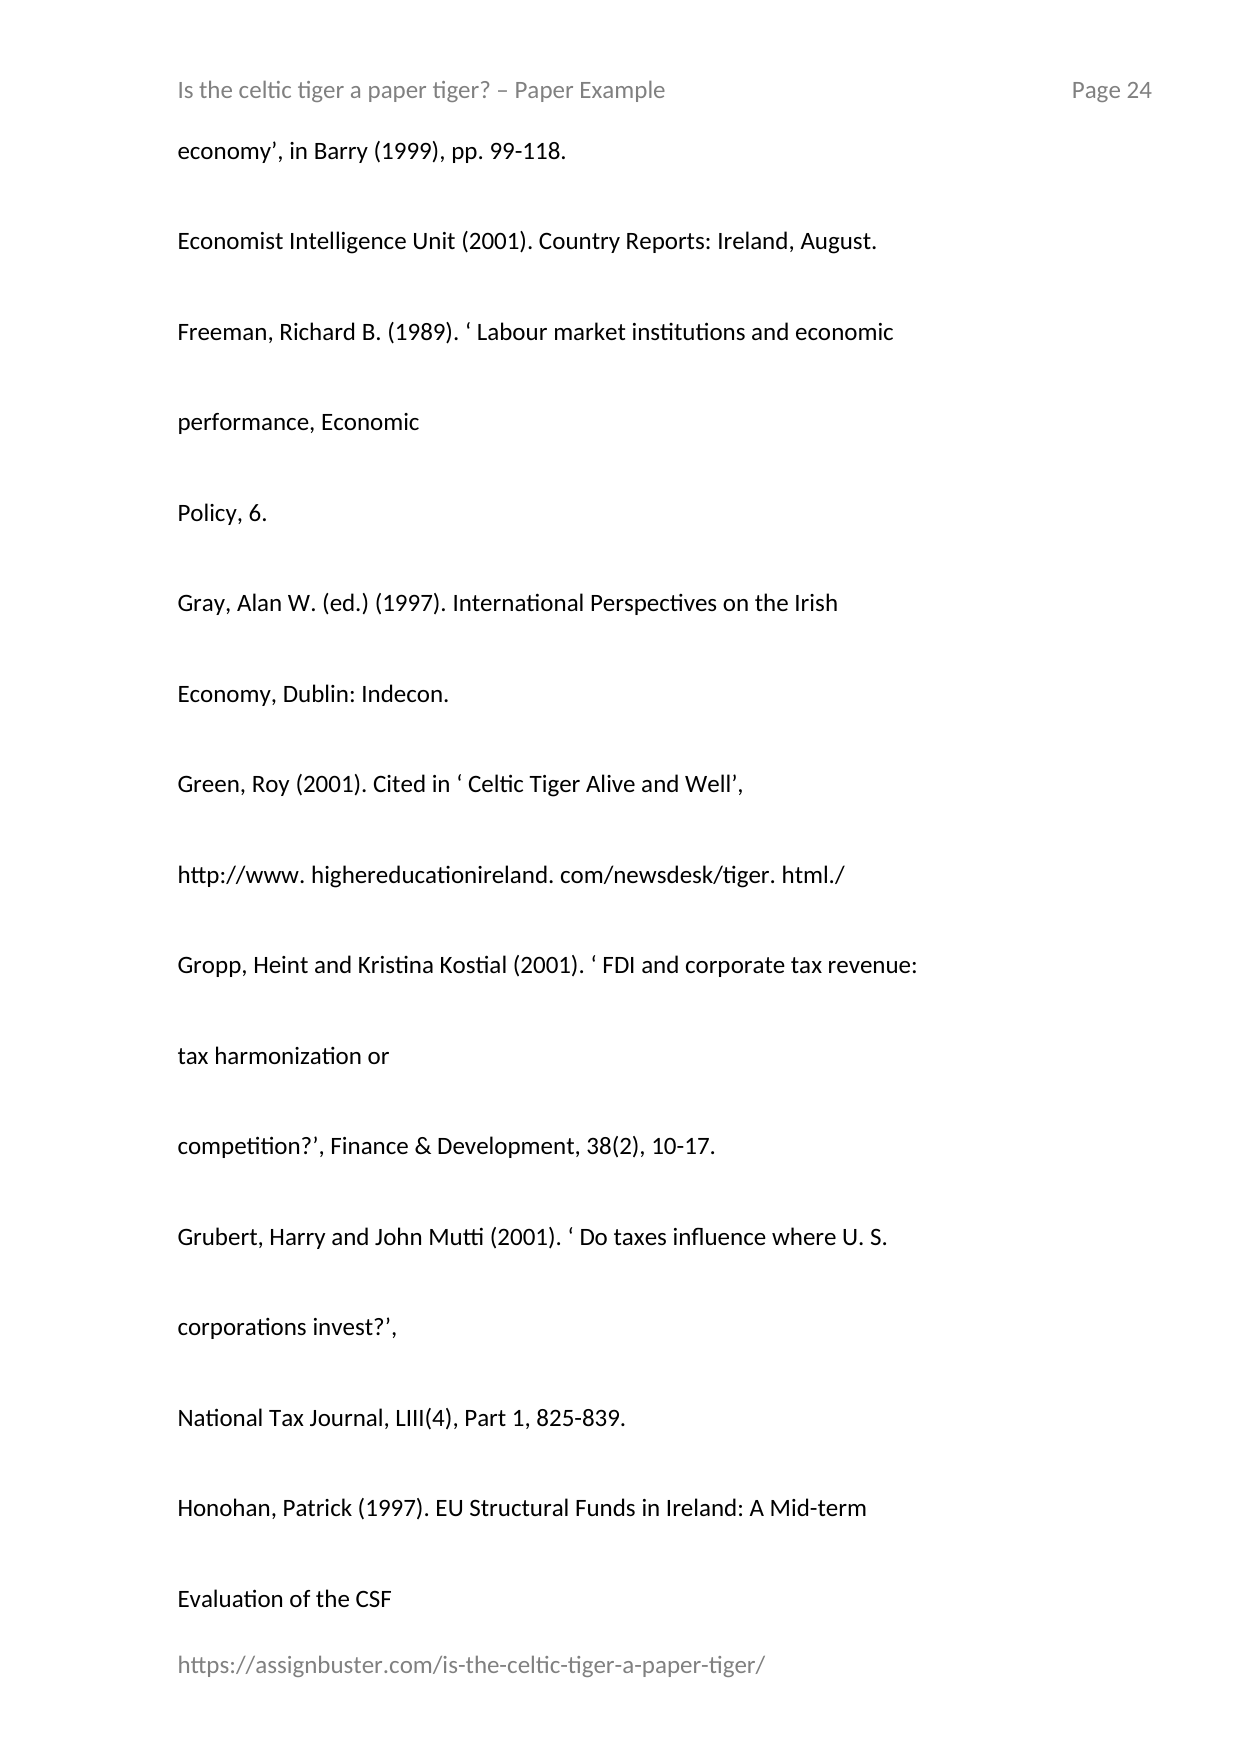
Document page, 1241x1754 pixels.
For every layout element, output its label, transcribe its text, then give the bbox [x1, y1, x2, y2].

text http://www. highereducationireland. com/newsdesk/tiger. html./ [177, 859, 1152, 889]
text Economy, Dublin: Indecon. [177, 678, 1152, 708]
text tax harmonization or [177, 1040, 1152, 1071]
text Policy, 6. [177, 497, 1152, 527]
text competition?’, Finance & Development, 38(2), 10-17. [177, 1131, 1152, 1161]
text Gray, Alan W. (ed.) (1997). International Perspectives on the Irish [177, 587, 1152, 618]
text Honohan, Patrick (1997). EU Structural Funds in Ireland: A Mid-term [177, 1493, 1152, 1523]
text corporations invest?’, [177, 1312, 1152, 1342]
text Evaluation of the CSF [177, 1583, 1152, 1614]
text performance, Economic [177, 406, 1152, 437]
text Economist Intelligence Unit (2001). Country Reports: Ireland, August. [177, 225, 1152, 256]
text Green, Roy (2001). Cited in ‘ Celtic Tiger Alive and Well’, [177, 768, 1152, 799]
text Freeman, Richard B. (1989). ‘ Labour market institutions and economic [177, 316, 1152, 346]
text National Tax Journal, LIII(4), Part 1, 825-839. [177, 1402, 1152, 1433]
text Gropp, Heint and Kristina Kostial (2001). ‘ FDI and corporate tax revenue: [177, 949, 1152, 980]
text Grubert, Harry and John Mutti (2001). ‘ Do taxes influence where U. S. [177, 1221, 1152, 1252]
text economy’, in Barry (1999), pp. 99-118. [177, 135, 1152, 165]
